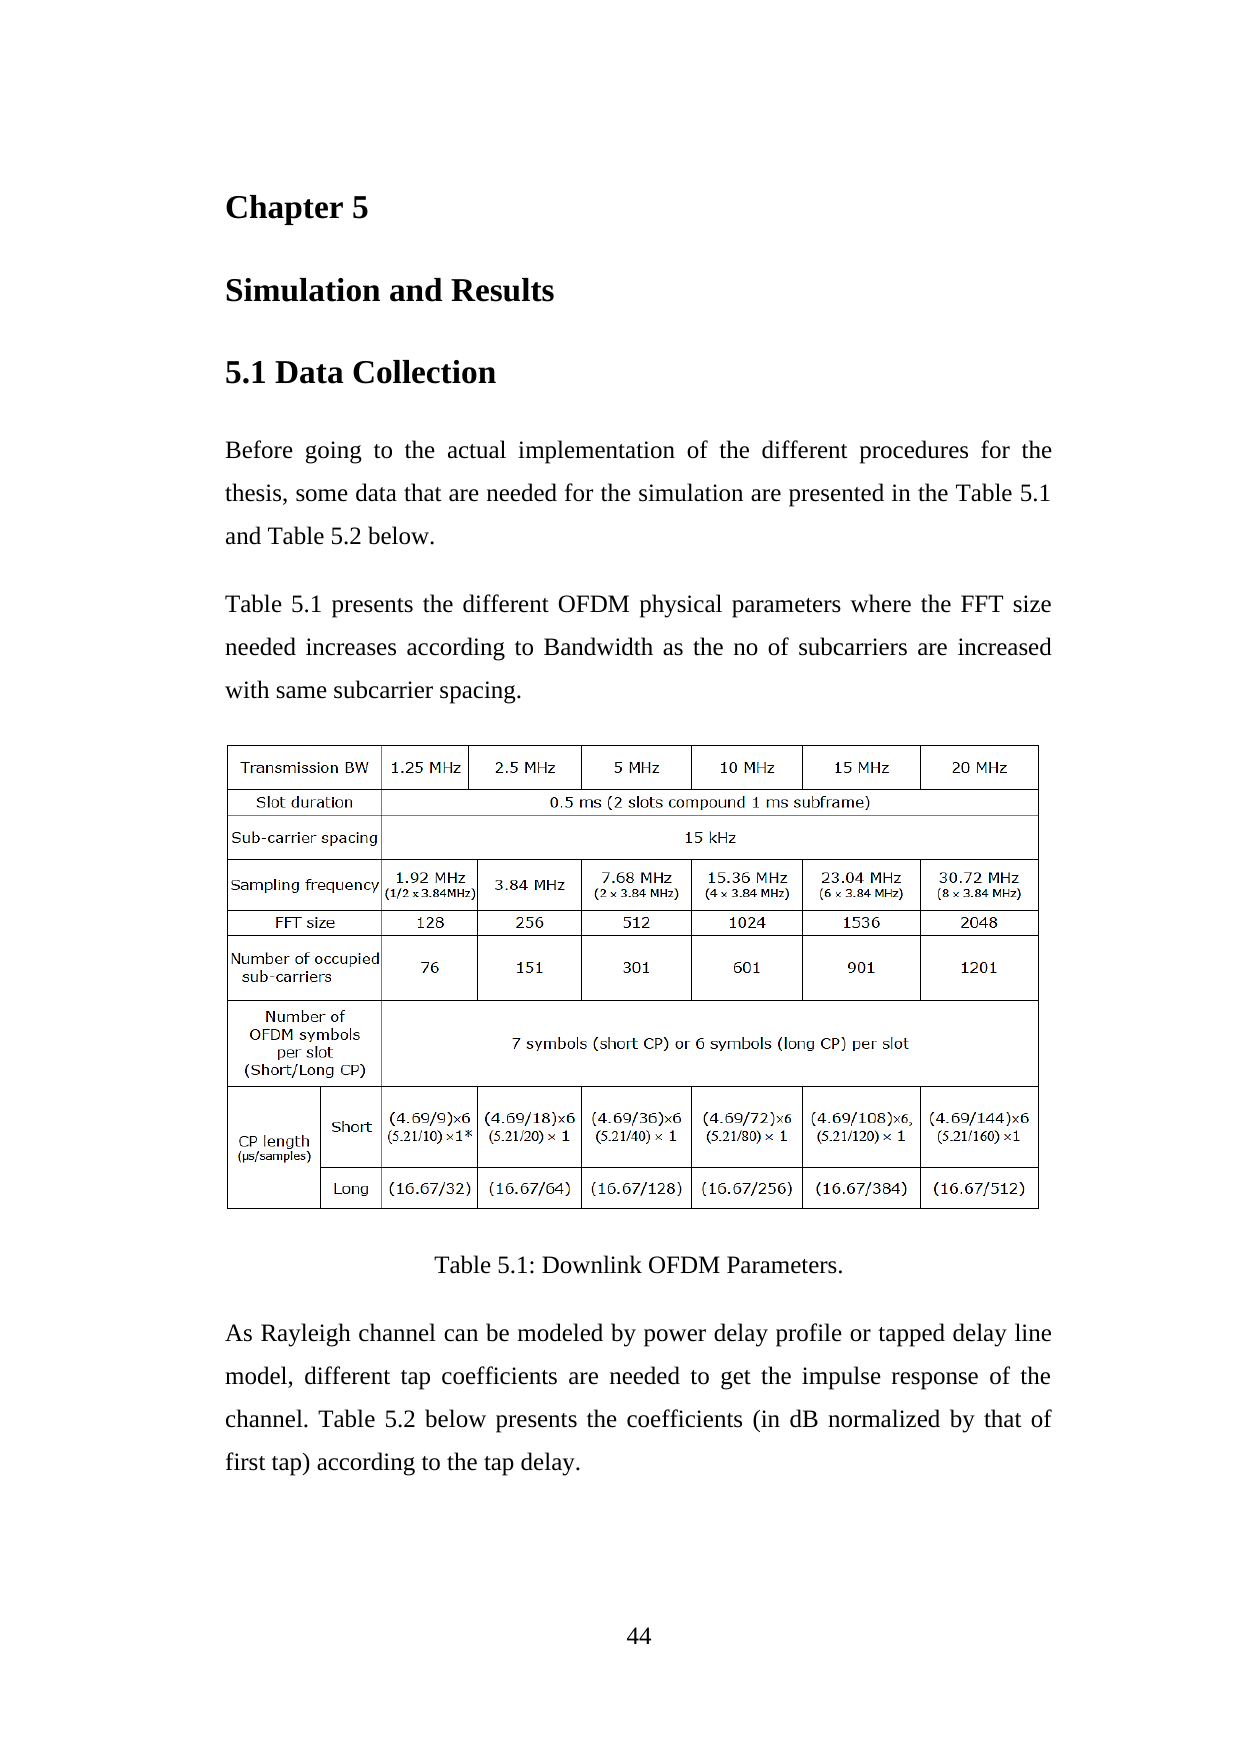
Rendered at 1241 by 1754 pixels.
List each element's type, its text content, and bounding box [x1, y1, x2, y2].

text Before going to the actual implementation of the different procedures for the thesis, some data that are needed for the simulation are presented in the Table 5.1 and Table 5.2 below. [225, 435, 1053, 550]
text Table 5.1 presents the different OFDM physical parameters where the FFT size needed increases according to Bandwidth as the no of subcarriers are increased with same subcarrier spacing. [225, 589, 1053, 704]
text Table 5.1: Downlink OFDM Parameters. [225, 1250, 1053, 1279]
text As Rayleigh channel can be modeled by power delay profile or tapped delay line model, different tap coefficients are needed to get the impulse response of the channel. Table 5.2 below presents the coefficients (in dB normalized by that of first tap) according to the tap delay. [225, 1318, 1053, 1476]
text Simulation and Results [225, 270, 1053, 308]
text Chapter 5 [225, 187, 1053, 226]
picture [225, 743, 1040, 1211]
text 5.1 Data Collection [225, 352, 1053, 391]
